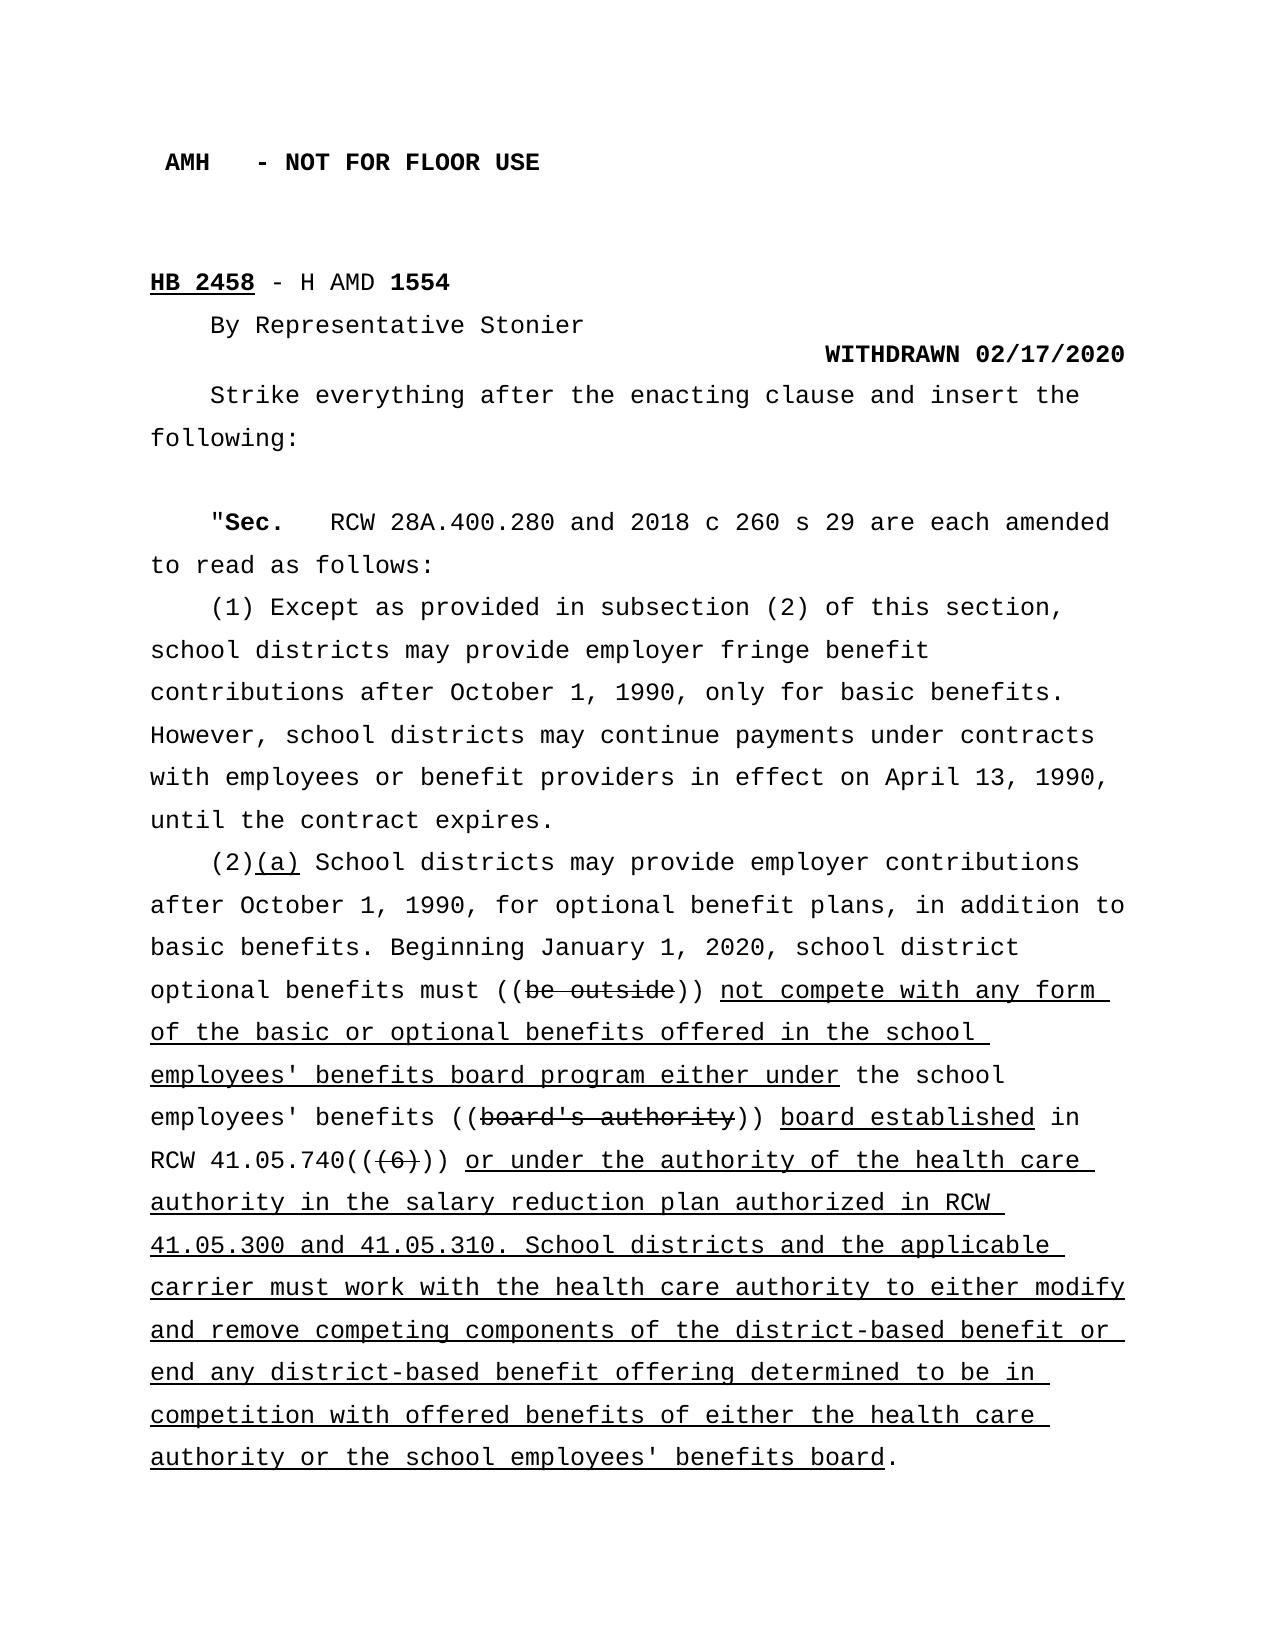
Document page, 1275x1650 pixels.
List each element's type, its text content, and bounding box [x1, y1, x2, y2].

text (1) Except as provided in subsection (2) of this section, school districts may provide employer fringe benefit contributions after October 1, 1990, only for basic benefits. However, school districts may continue payments under contracts with employees or benefit providers in effect on April 13, 1990, until the contract expires. [150, 582, 1125, 837]
text (2)(a) School districts may provide employer contributions after October 1, 1990, for optional benefit plans, in addition to basic benefits. Beginning January 1, 2020, school district optional benefits must ((be outside)) not compete with any form of the basic or optional benefits offered in the school employees' benefits board program either under the school employees' benefits ((board's authority)) board established in RCW 41.05.740(((6))) or under the authority of the health care authority in the salary reduction plan authorized in RCW 41.05.300 and 41.05.310. School districts and the applicable carrier must work with the health care authority to either modify and remove competing components of the district-based benefit or end any district-based benefit offering determined to be in competition with offered benefits of either the health care authority or the school employees' benefits board. [150, 1342, 1125, 1474]
text "Sec. RCW 28A.400.280 and 2018 c 260 s 29 are each amended to read as follows: [150, 497, 1125, 582]
text By Representative Stonier [150, 299, 1125, 342]
text HB 2458 - H AMD 1554 [150, 257, 1125, 299]
text (2)(a) School districts may provide employer contributions after October 1, 1990, for optional benefit plans, in addition to basic benefits. Beginning January 1, 2020, school district optional benefits must ((be outside)) not compete with any form of the basic or optional benefits offered in the school employees' benefits board program either under the school employees' benefits ((board's authority)) board established in RCW 41.05.740(((6))) or under the authority of the health care authority in the salary reduction plan authorized in RCW 41.05.300 and 41.05.310. School districts and the applicable carrier must work with the health care authority to either modify and remove competing components of the district-based benefit or end any district-based benefit offering determined to be in competition with offered benefits of either the health care authority or the school employees' benefits board. [150, 837, 1125, 1298]
text AMH - NOT FOR FLOOR USE [150, 150, 1125, 178]
text Strike everything after the enacting clause and insert the following: [150, 370, 1125, 455]
text WITHDRAWN 02/17/2020 [150, 342, 1125, 370]
